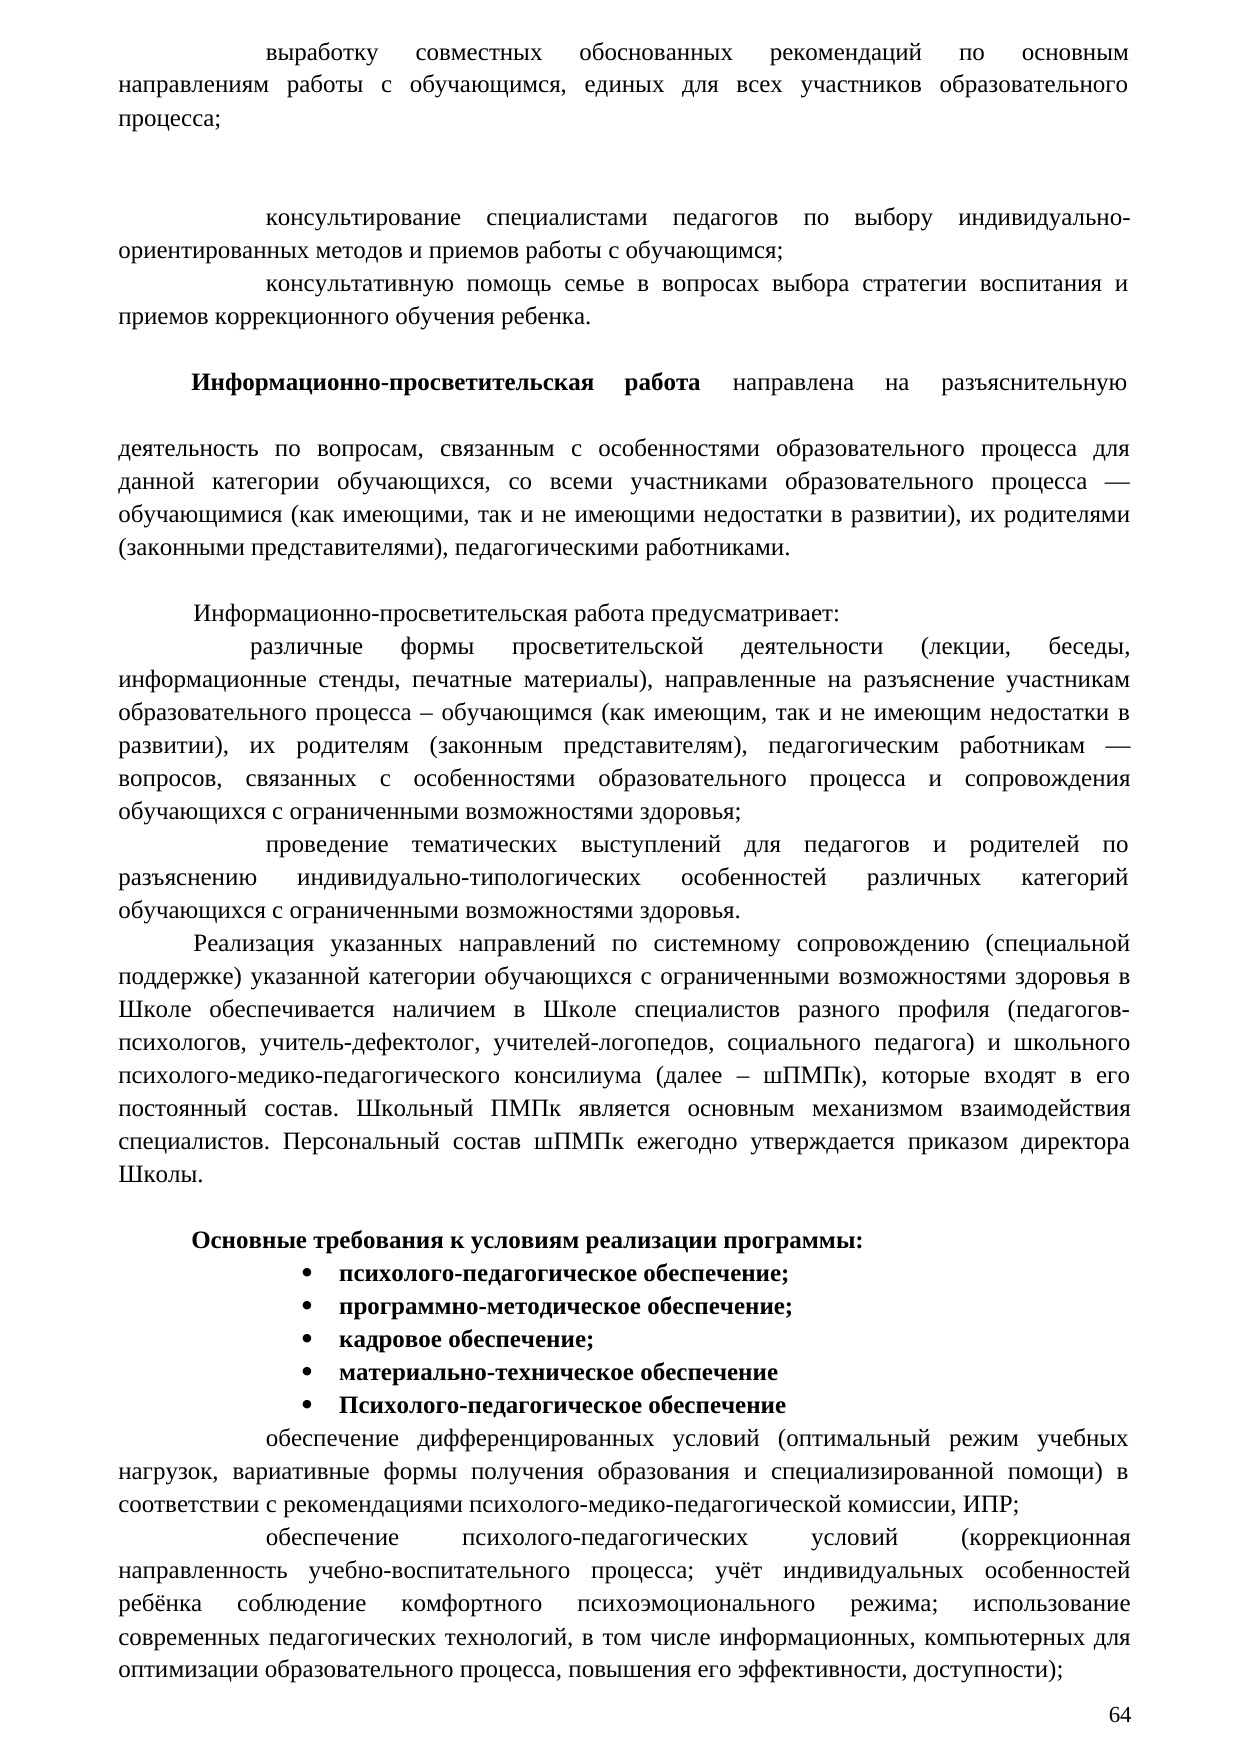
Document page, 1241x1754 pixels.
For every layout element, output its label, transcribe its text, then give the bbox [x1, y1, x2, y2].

text Основные требования к условиям реализации программы: [191, 1225, 1131, 1254]
list обеспечение дифференцированных условий (оптимальный режим учебных нагрузок, вариативные формы получения образования и специализированной помощи) в соответствии с рекомендациями психолого-медико-педагогической комиссии, ИПР; [118, 1423, 1129, 1518]
list программно-методическое обеспечение; [303, 1291, 1131, 1320]
list материально-техническое обеспечение [303, 1357, 1131, 1386]
list кадровое обеспечение; [303, 1324, 1131, 1353]
list психолого-педагогическое обеспечение; [303, 1258, 1131, 1287]
text Информационно-просветительская работа направлена на разъяснительную [191, 367, 1131, 396]
list выработку совместных обоснованных рекомендаций по основным направлениям работы с обучающимся, единых для всех участников образовательного процесса; [118, 37, 1129, 131]
text деятельность по вопросам, связанным с особенностями образовательного процесса для данной категории обучающихся, со всеми участниками образовательного процесса — обучающимися (как имеющими, так и не имеющими недостатки в развитии), их родителями (законными представителями), педагогическими работниками. [118, 433, 1131, 561]
list консультирование специалистами педагогов по выбору индивидуально-ориентированных методов и приемов работы с обучающимся; [118, 202, 1131, 263]
text Информационно-просветительская работа предусматривает: [193, 598, 1131, 627]
list консультативную помощь семье в вопросах выбора стратегии воспитания и приемов коррекционного обучения ребенка. [118, 268, 1129, 329]
list Психолого-педагогическое обеспечение [303, 1390, 1131, 1419]
text  различные формы просветительской деятельности (лекции, беседы, информационные стенды, печатные материалы), направленные на разъяснение участникам образовательного процесса – обучающимся (как имеющим, так и не имеющим недостатки в развитии), их родителям (законным представителям), педагогическим работникам — вопросов, связанных с особенностями образовательного процесса и сопровождения обучающихся с ограниченными возможностями здоровья; [118, 631, 1131, 825]
list обеспечение психолого-педагогических условий (коррекционная направленность учебно-воспитательного процесса; учёт индивидуальных особенностей ребёнка соблюдение комфортного психоэмоционального режима; использование современных педагогических технологий, в том числе информационных, компьютерных для оптимизации образовательного процесса, повышения его эффективности, доступности); [118, 1522, 1131, 1683]
text Реализация указанных направлений по системному сопровождению (специальной поддержке) указанной категории обучающихся с ограниченными возможностями здоровья в Школе обеспечивается наличием в Школе специалистов разного профиля (педагогов-психологов, учитель-дефектолог, учителей-логопедов, социального педагога) и школьного психолого-медико-педагогического консилиума (далее – шПМПк), которые входят в его постоянный состав. Школьный ПМПк является основным механизмом взаимодействия специалистов. Персональный состав шПМПк ежегодно утверждается приказом директора Школы. [118, 928, 1131, 1188]
list проведение тематических выступлений для педагогов и родителей по разъяснению индивидуально-типологических особенностей различных категорий обучающихся с ограниченными возможностями здоровья. [118, 829, 1129, 924]
